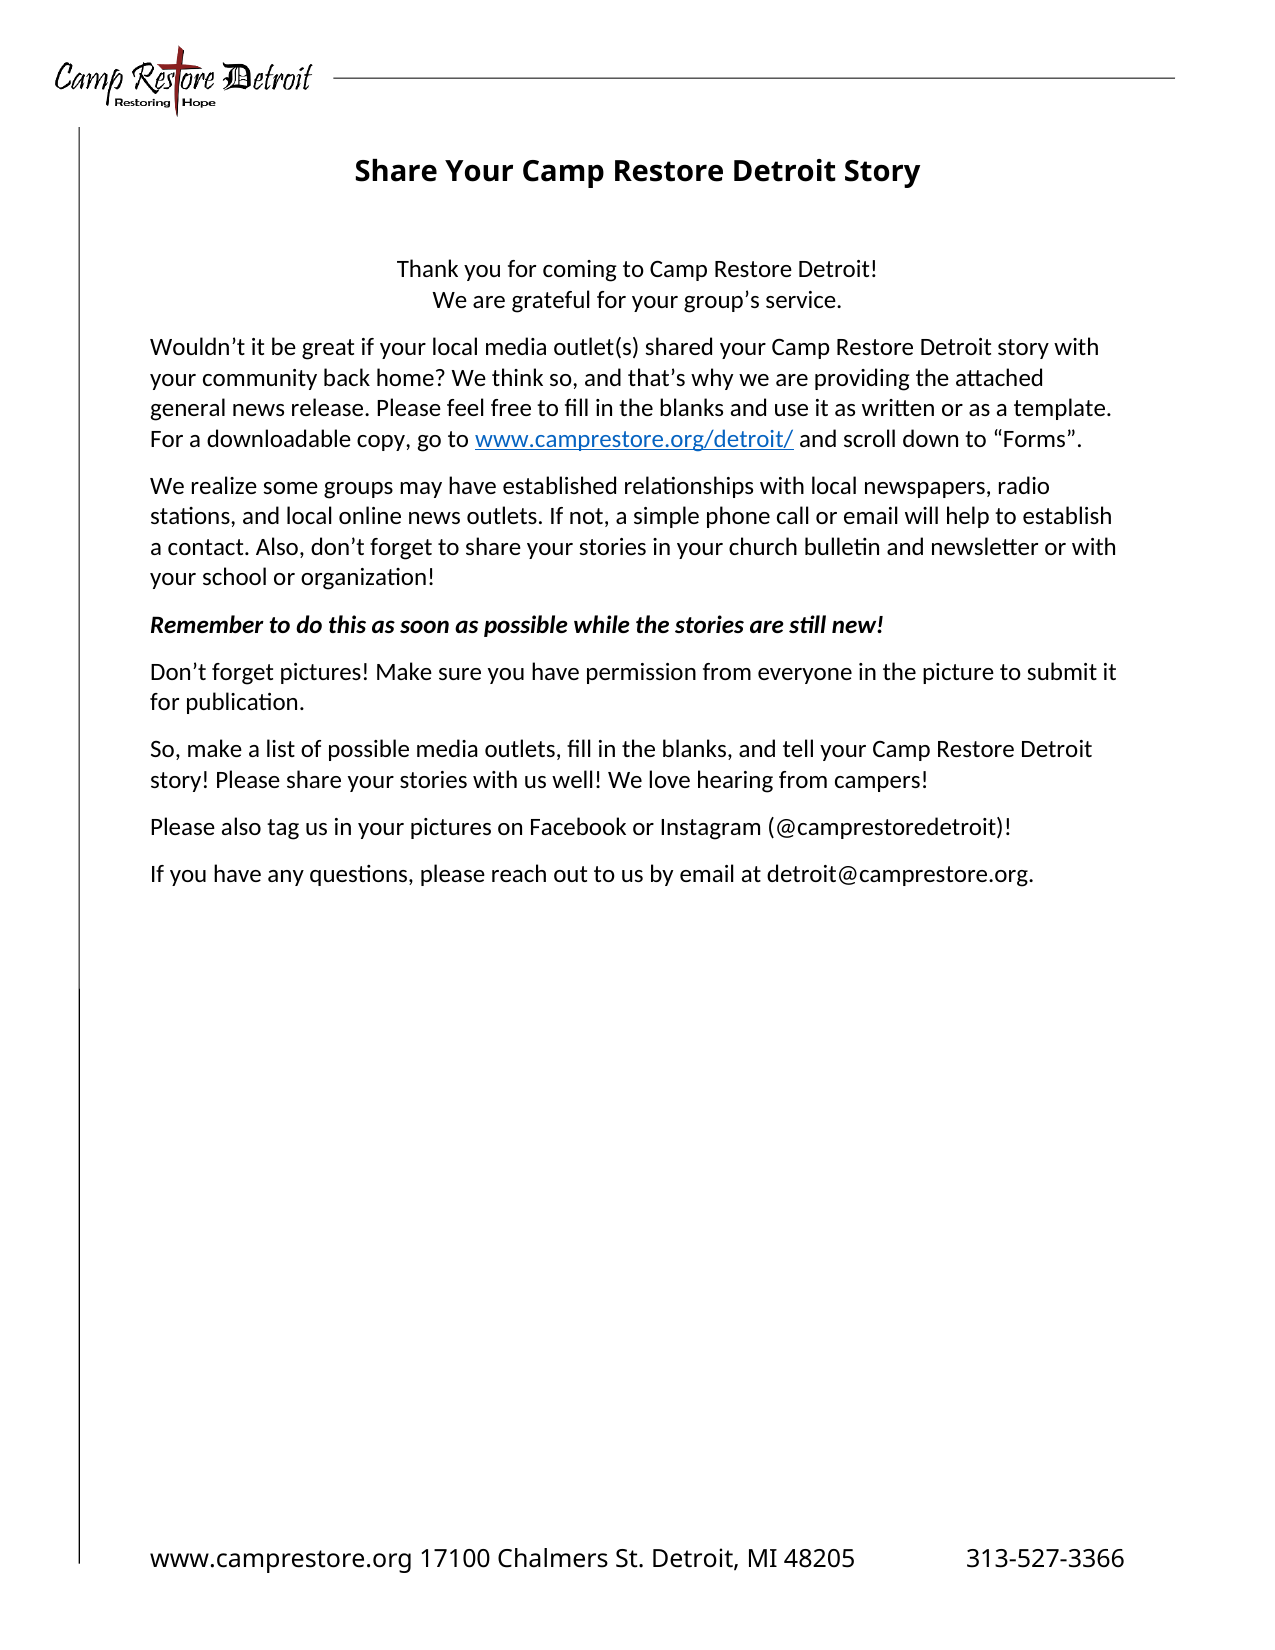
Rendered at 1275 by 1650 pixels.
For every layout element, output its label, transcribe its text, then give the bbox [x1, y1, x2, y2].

text Wouldn’t it be great if your local media outlet(s) shared your Camp Restore Detroit story with your community back home? We think so, and that’s why we are providing the attached general news release. Please feel free to fill in the blanks and use it as written or as a template. For a downloadable copy, go to www.camprestore.org/detroit/ and scroll down to “Forms”. [150, 331, 1125, 453]
text Share Your Camp Restore Detroit Story [150, 150, 1125, 190]
text Thank you for coming to Camp Restore Detroit! We are grateful for your group’s service. [150, 253, 1125, 314]
text Remember to do this as soon as possible while the stories are still new! [150, 609, 1125, 639]
text Don’t forget pictures! Make sure you have permission from everyone in the picture to submit it for publication. [150, 656, 1125, 717]
text Please also tag us in your pictures on Facebook or Instagram (@camprestoredetroit)! [150, 811, 1125, 842]
text So, make a list of possible media outlets, fill in the blanks, and tell your Camp Restore Detroit story! Please share your stories with us well! We love hearing from campers! [150, 734, 1125, 795]
picture [55, 45, 313, 117]
text We realize some groups may have established relationships with local newspapers, radio stations, and local online news outlets. If not, a simple phone call or email will help to establish a contact. Also, don’t forget to share your stories in your church bulletin and newsletter or with your school or organization! [150, 470, 1125, 592]
text If you have any questions, please reach out to us by email at detroit@camprestore.org. [150, 858, 1125, 889]
